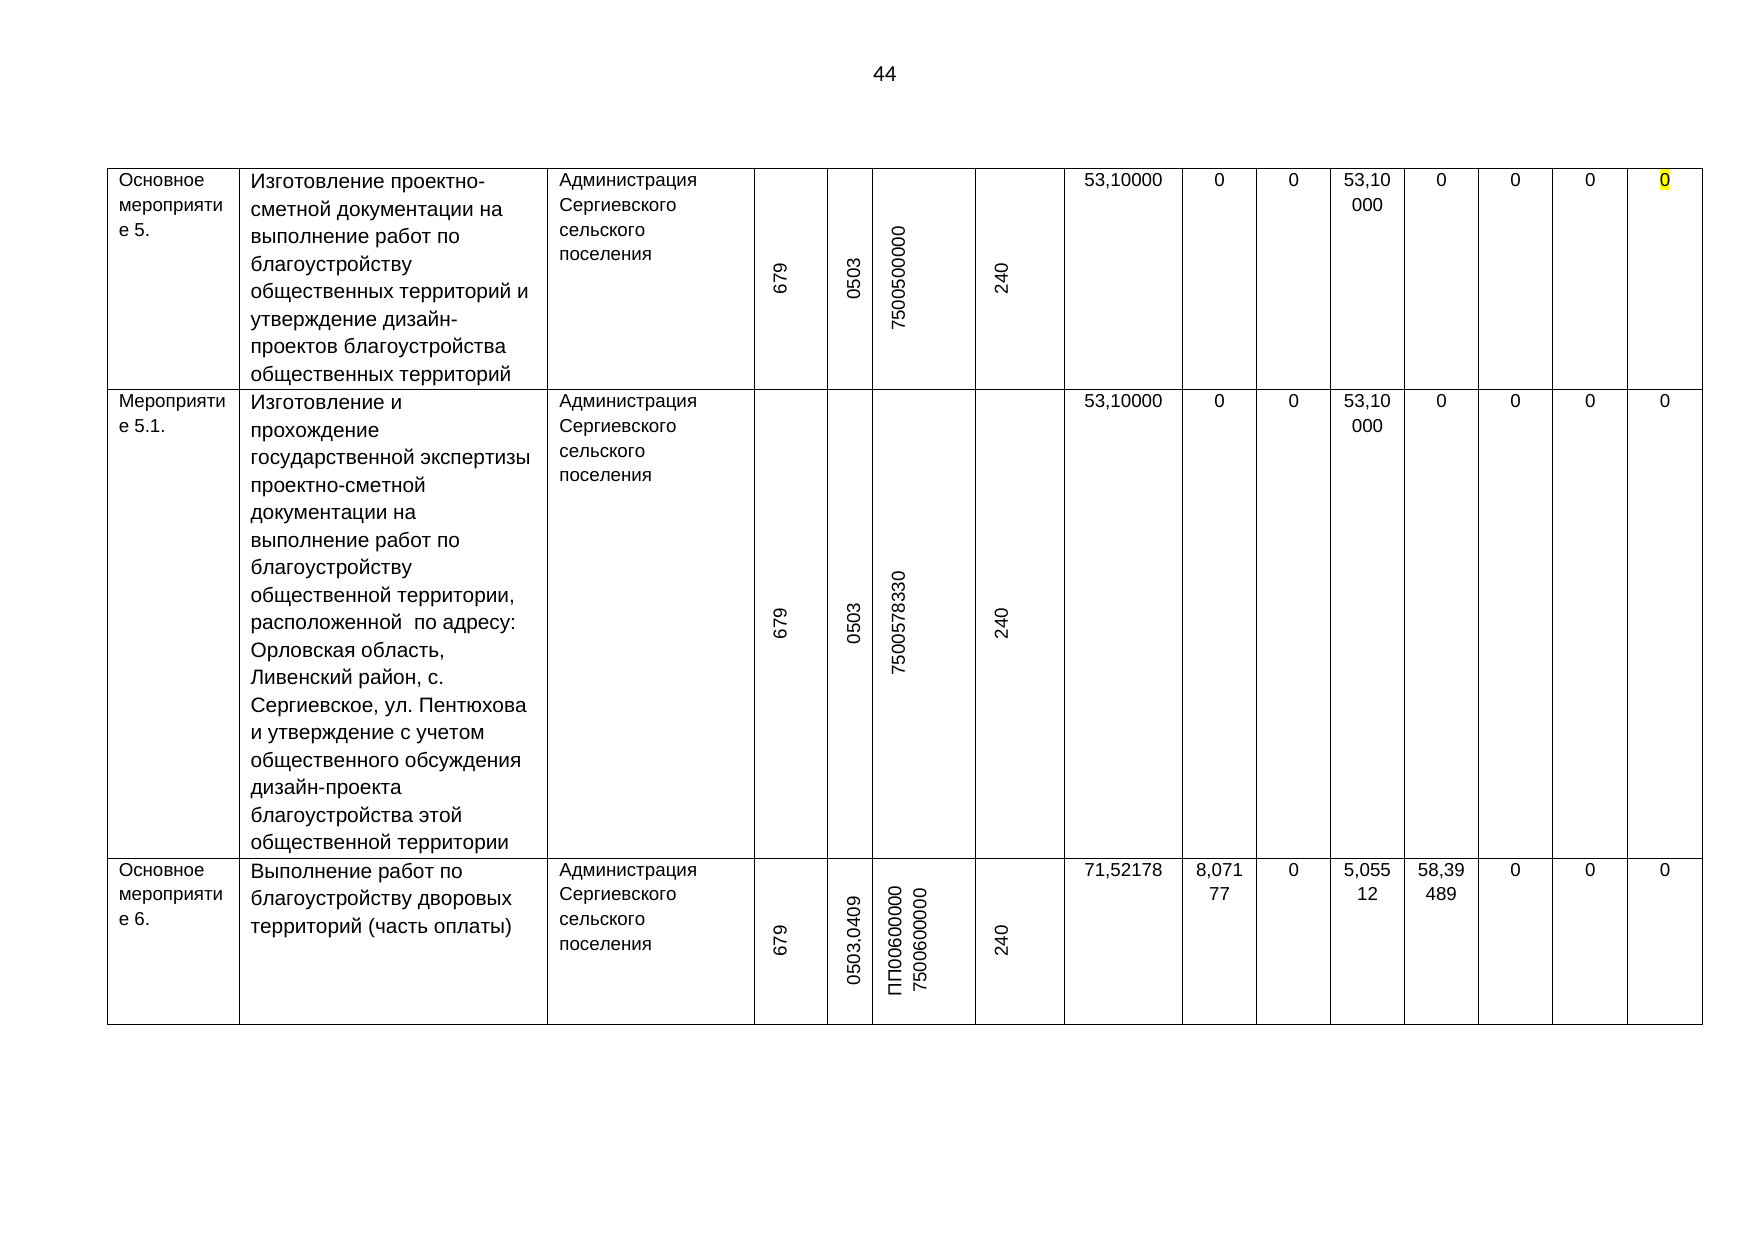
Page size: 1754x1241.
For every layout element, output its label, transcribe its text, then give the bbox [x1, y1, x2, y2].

table_cell 0 [1628, 859, 1702, 1023]
table_cell Основное мероприятие 5. [108, 169, 239, 389]
table_cell ПП00600000 7500600000 [873, 859, 975, 1023]
table_cell 0 [1553, 390, 1627, 857]
table_cell 0 [1257, 859, 1330, 1023]
table_cell 679 [755, 169, 827, 389]
table_cell 71,52178 [1065, 859, 1182, 1023]
table_cell 679 [755, 390, 827, 857]
table_cell Изготовление и прохождение государственной экспертизы проектно-сметной документации на выполнение работ по благоустройству общественной территории, расположенной по адресу: Орловская область, Ливенский район, с. Сергиевское, ул. Пентюхова и утверждение с учетом общественного обсуждения дизайн-проекта благоустройства этой общественной территории [240, 390, 547, 857]
table_cell 53,10000 [1331, 169, 1404, 389]
table_cell 0 [1405, 169, 1478, 389]
table_cell 0 [1628, 390, 1702, 857]
table_cell 0 [1257, 390, 1330, 857]
table_cell 0 [1628, 169, 1702, 389]
table_cell Выполнение работ по благоустройству дворовых территорий (часть оплаты) [240, 859, 547, 1023]
table_cell 8,07177 [1183, 859, 1256, 1023]
table_cell 0 [1479, 390, 1552, 857]
table_cell 0 [1257, 169, 1330, 389]
table_cell 0 [1553, 169, 1627, 389]
table_cell Изготовление проектно-сметной документации на выполнение работ по благоустройству общественных территорий и утверждение дизайн-проектов благоустройства общественных территорий [240, 169, 547, 389]
table_cell 0 [1553, 859, 1627, 1023]
table_cell 7500578330 [873, 390, 975, 857]
table_cell 0503 [828, 169, 872, 389]
table_cell 53,10000 [1331, 390, 1404, 857]
table_cell 53,10000 [1065, 390, 1182, 857]
table_cell Мероприятие 5.1. [108, 390, 239, 857]
table_cell 0 [1479, 169, 1552, 389]
table_cell 0503 [828, 390, 872, 857]
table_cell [548, 859, 754, 1023]
table_cell 0 [1479, 859, 1552, 1023]
table_cell 240 [976, 169, 1064, 389]
table_cell Основное мероприятие 6. [108, 859, 239, 1023]
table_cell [548, 169, 754, 389]
table_cell 240 [976, 390, 1064, 857]
table_cell 7500500000 [873, 169, 975, 389]
table_cell 0503,0409 [828, 859, 872, 1023]
table_cell Администрация Сергиевского сельского поселения [548, 390, 754, 857]
table_cell 58,39489 [1405, 859, 1478, 1023]
table_cell 0 [1405, 390, 1478, 857]
table_cell 0 [1183, 169, 1256, 389]
table_cell 0 [1183, 390, 1256, 857]
table_cell 53,10000 [1065, 169, 1182, 389]
table_cell 240 [976, 859, 1064, 1023]
table_cell 5,05512 [1331, 859, 1404, 1023]
table_cell 679 [755, 859, 827, 1023]
